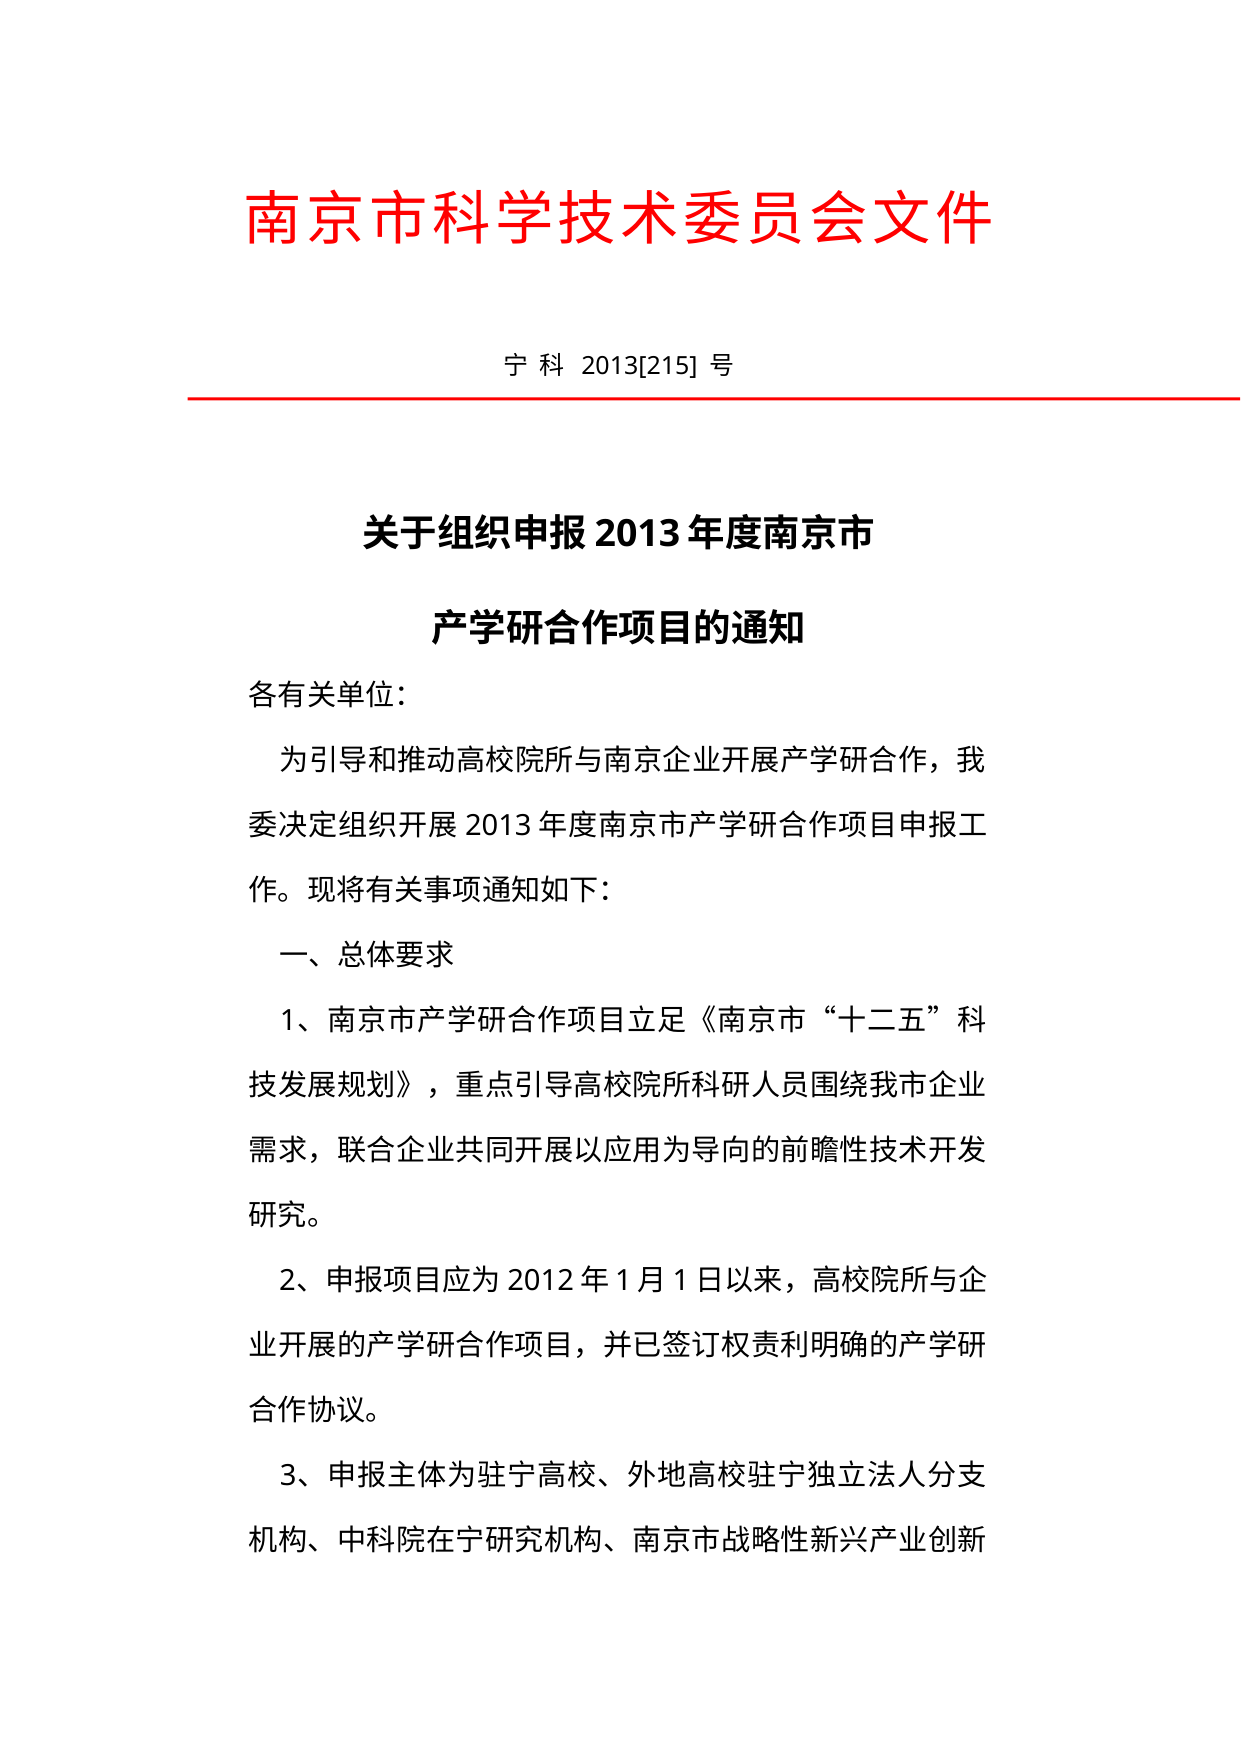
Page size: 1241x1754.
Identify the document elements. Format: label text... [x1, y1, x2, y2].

table_header [186, 162, 1051, 496]
table_cell 关于组织申报2013年度南京市 产学研合作项目的通知 [186, 496, 1051, 659]
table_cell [186, 659, 1051, 1572]
